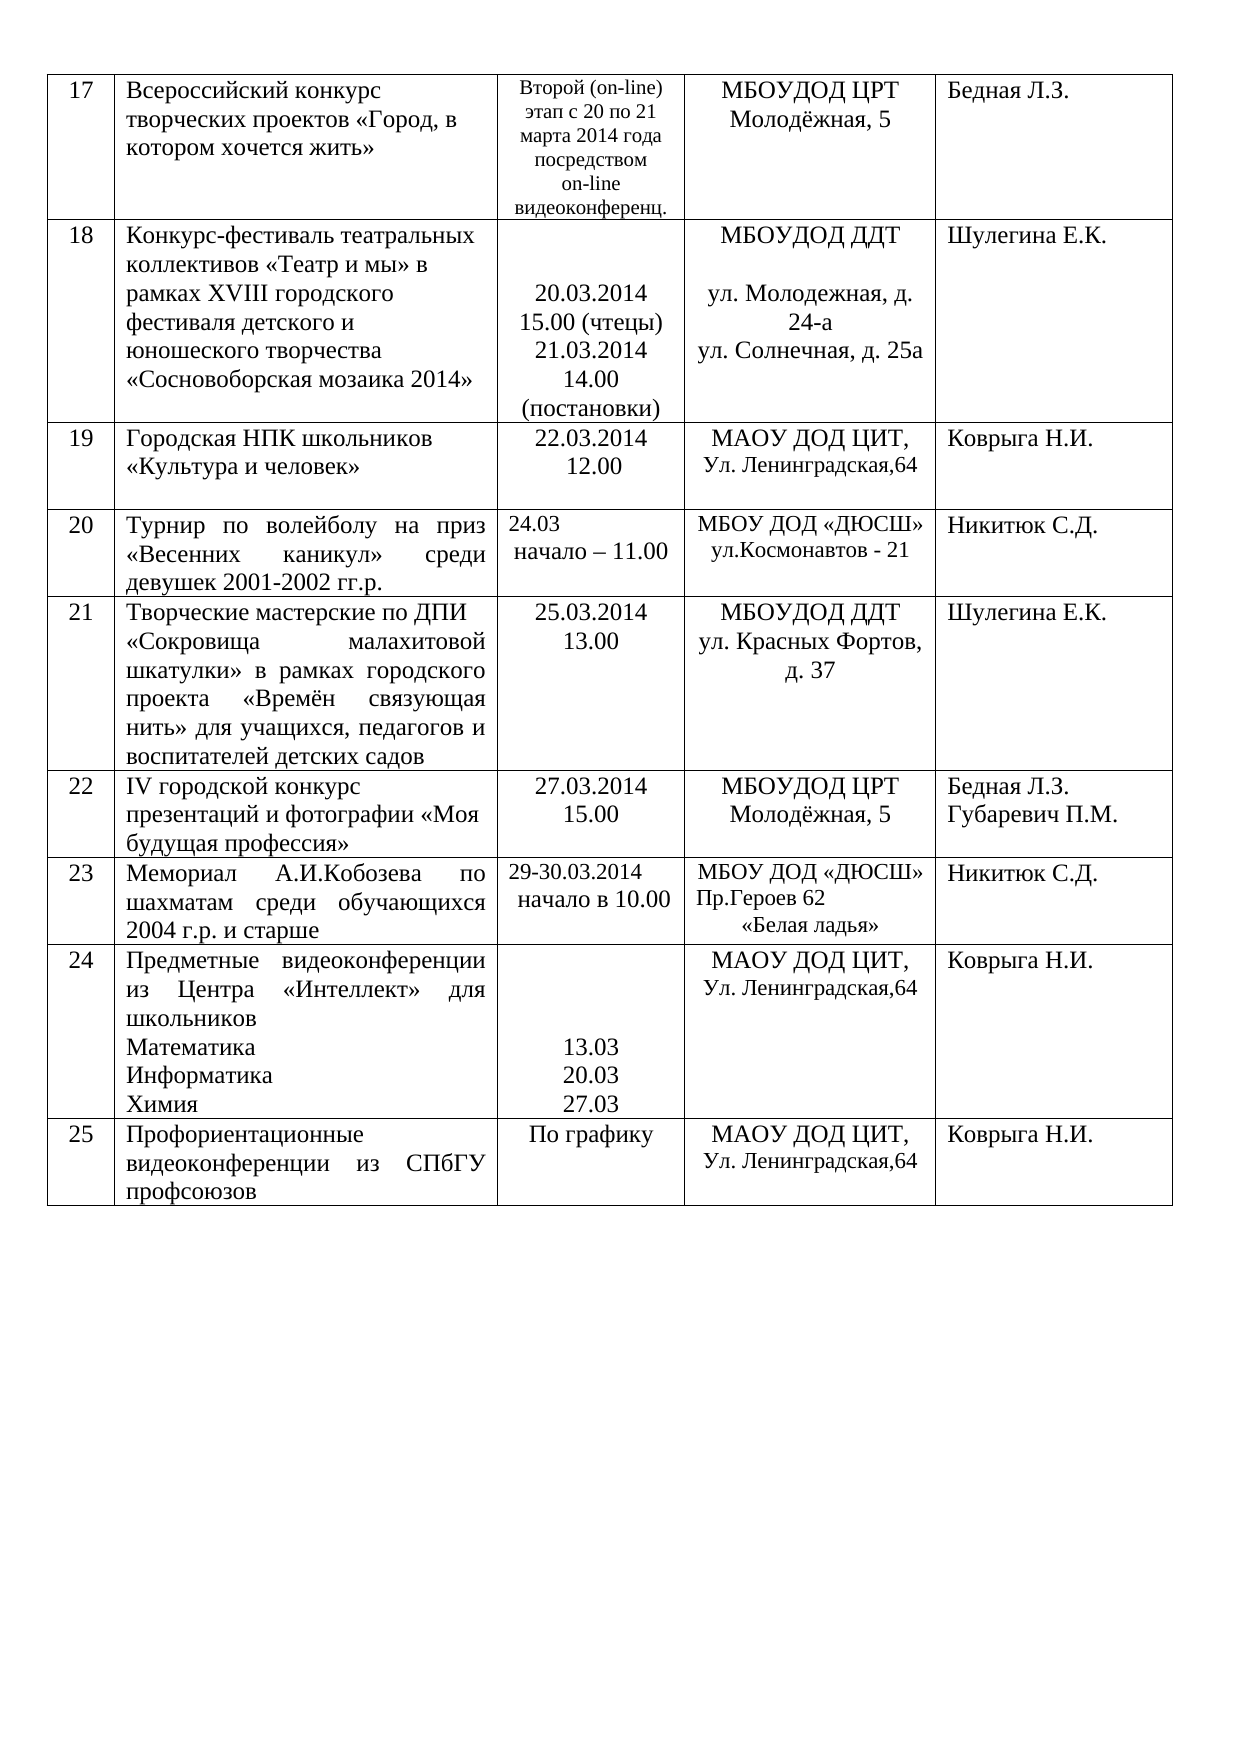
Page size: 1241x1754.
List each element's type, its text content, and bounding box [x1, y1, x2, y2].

table_cell МБОУ ДОД «ДЮСШ» ул.Космонавтов - 21 [685, 510, 935, 596]
table_cell 24.03 начало – 11.00 [498, 510, 684, 596]
table_cell 22 [48, 771, 114, 857]
table_cell Шулегина Е.К. [936, 220, 1172, 422]
table_cell Бедная Л.З. Губаревич П.М. [936, 771, 1172, 857]
table_cell 25 [48, 1119, 114, 1205]
table_cell Всероссийский конкурс творческих проектов «Город, в котором хочется жить» [115, 75, 497, 219]
table_cell 23 [48, 858, 114, 944]
table_cell Городская НПК школьников «Культура и человек» [115, 423, 497, 509]
table_cell 19 [48, 423, 114, 509]
table_cell Турнир по волейболу на приз «Весенних каникул» среди девушек 2001-2002 гг.р. [115, 510, 497, 596]
table_cell МБОУДОД ДДТ ул. Молодежная, д. 24-а ул. Солнечная, д. 25а [685, 220, 935, 422]
table_cell Никитюк С.Д. [936, 510, 1172, 596]
table_cell МАОУ ДОД ЦИТ, Ул. Ленинградская,64 [685, 945, 935, 1118]
table_cell IV городской конкурс презентаций и фотографии «Моя будущая профессия» [115, 771, 497, 857]
table_cell Профориентационные видеоконференции из СПбГУ профсоюзов [115, 1119, 497, 1205]
table_cell Второй (on-line) этап с 20 по 21 марта 2014 года посредством on-line видеоконференц. [498, 75, 684, 219]
table_cell По графику [498, 1119, 684, 1205]
table_cell МБОУДОД ДДТ ул. Красных Фортов, д. 37 [685, 597, 935, 770]
table_cell МАОУ ДОД ЦИТ, Ул. Ленинградская,64 [685, 423, 935, 509]
table_cell МБОУДОД ЦРТ Молодёжная, 5 [685, 75, 935, 219]
table_cell МБОУДОД ЦРТ Молодёжная, 5 [685, 771, 935, 857]
table_cell Предметные видеоконференции из Центра «Интеллект» для школьников Математика Информатика Химия [115, 945, 497, 1118]
table_cell МБОУ ДОД «ДЮСШ» Пр.Героев 62 «Белая ладья» [685, 858, 935, 944]
table_cell Шулегина Е.К. [936, 597, 1172, 770]
table_cell Никитюк С.Д. [936, 858, 1172, 944]
table_cell 13.03 20.03 27.03 [498, 945, 684, 1118]
table_cell 20 [48, 510, 114, 596]
table_cell 18 [48, 220, 114, 422]
table_cell Конкурс-фестиваль театральных коллективов «Театр и мы» в рамках XVIII городского фестиваля детского и юношеского творчества «Сосновоборская мозаика 2014» [115, 220, 497, 422]
table_cell 27.03.2014 15.00 [498, 771, 684, 857]
table_cell 21 [48, 597, 114, 770]
table_cell Коврыга Н.И. [936, 1119, 1172, 1205]
table_cell 29-30.03.2014 начало в 10.00 [498, 858, 684, 944]
table_cell МАОУ ДОД ЦИТ, Ул. Ленинградская,64 [685, 1119, 935, 1205]
table_cell 22.03.2014 12.00 [498, 423, 684, 509]
table_cell Коврыга Н.И. [936, 945, 1172, 1118]
table_cell 17 [48, 75, 114, 219]
table_cell 24 [48, 945, 114, 1118]
table_cell Мемориал А.И.Кобозева по шахматам среди обучающихся .р. и старше [115, 858, 497, 944]
table_cell 25.03.2014 13.00 [498, 597, 684, 770]
table_cell Творческие мастерские по ДПИ «Сокровища малахитовой шкатулки» в рамках городского проекта «Времён связующая нить» для учащихся, педагогов и воспитателей детских садов [115, 597, 497, 770]
table_cell Бедная Л.З. [936, 75, 1172, 219]
table_cell Коврыга Н.И. [936, 423, 1172, 509]
table_cell 20.03.2014 15.00 (чтецы) 21.03.2014 14.00 (постановки) [498, 220, 684, 422]
